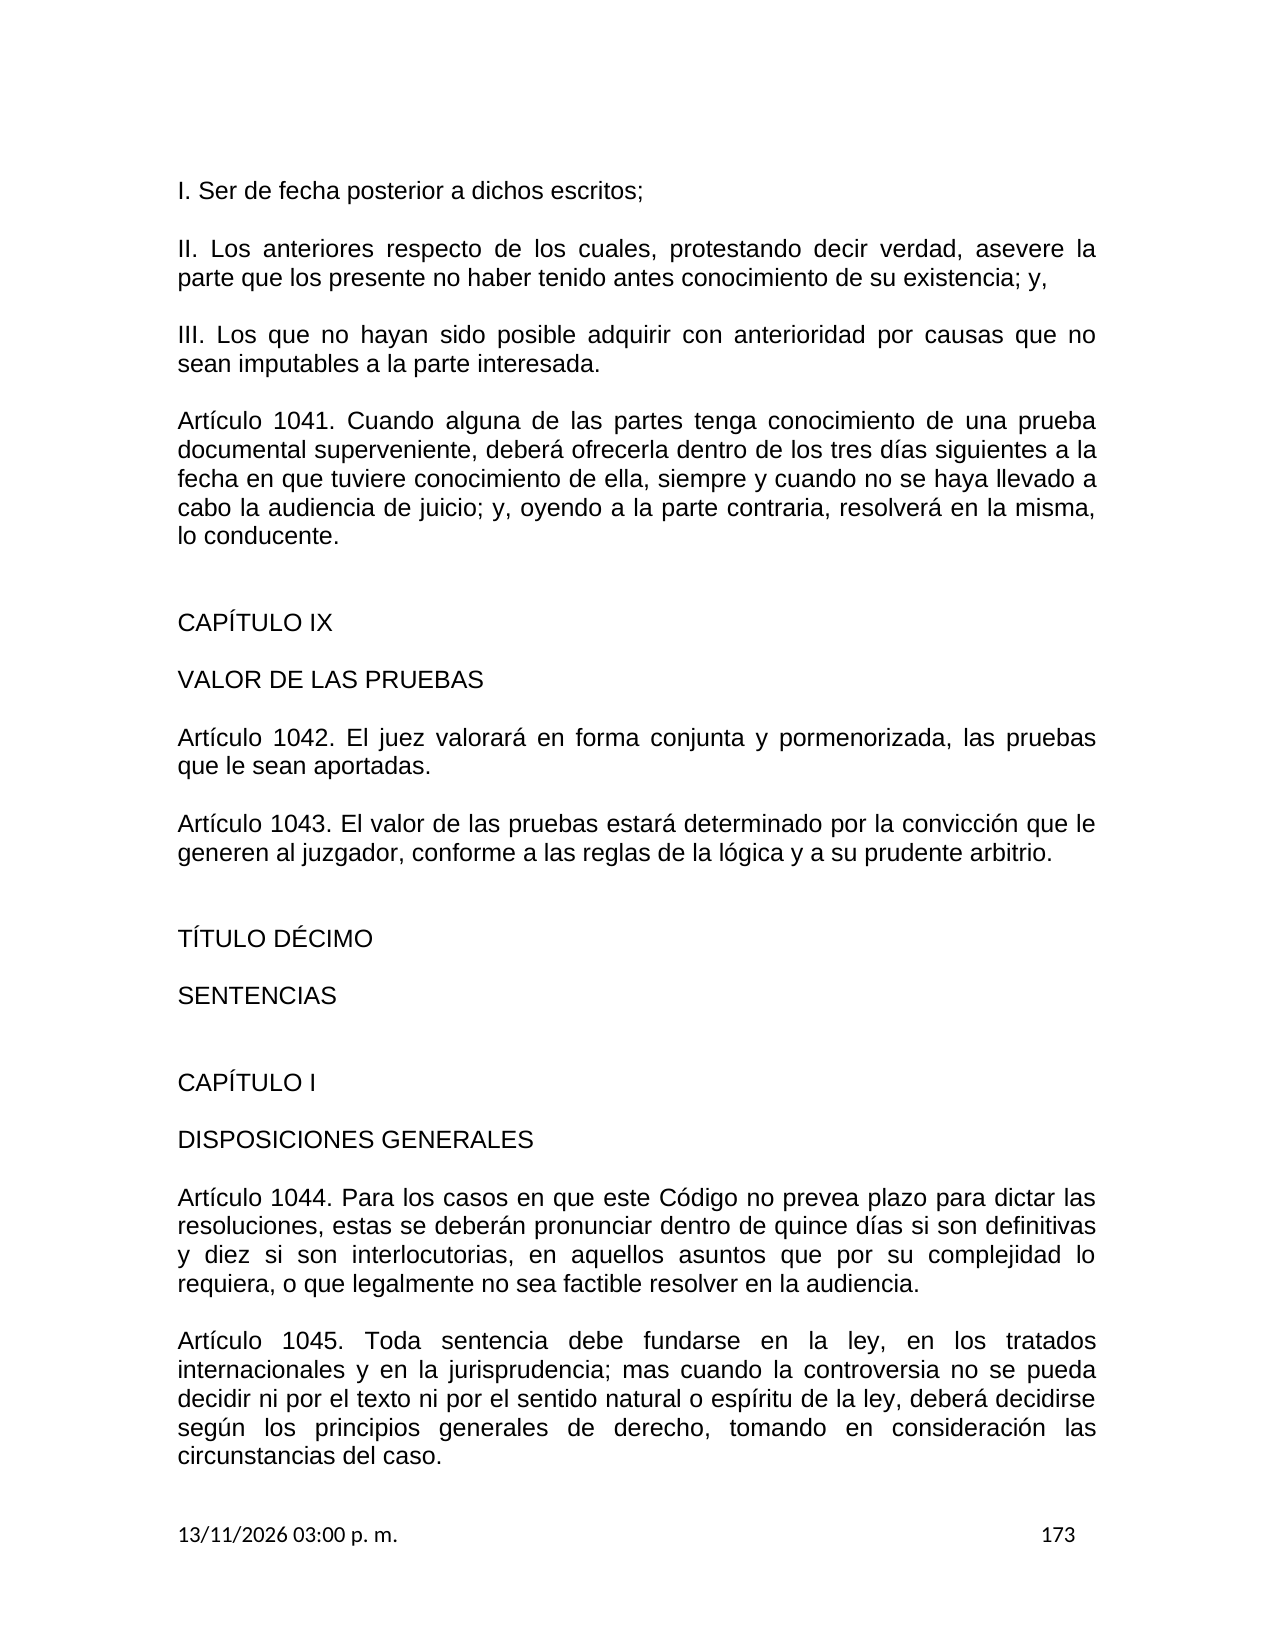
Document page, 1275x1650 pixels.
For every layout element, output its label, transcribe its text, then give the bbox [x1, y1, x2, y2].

text I. Ser de fecha posterior a dichos escritos; [177, 176, 1098, 205]
text SENTENCIAS [177, 981, 1098, 1010]
text VALOR DE LAS PRUEBAS [177, 665, 1098, 694]
text DISPOSICIONES GENERALES [177, 1125, 1098, 1154]
text CAPÍTULO I [177, 1068, 1098, 1096]
text III. Los que no hayan sido posible adquirir con anterioridad por causas que no sean imputables a la parte interesada. [177, 320, 1098, 378]
text CAPÍTULO IX [177, 608, 1098, 636]
text Artículo 1044. Para los casos en que este Código no prevea plazo para dictar las resoluciones, estas se deberán pronunciar dentro de quince días si son definitivas y diez si son interlocutorias, en aquellos asuntos que por su complejidad lo requiera, o que legalmente no sea factible resolver en la audiencia. [177, 1183, 1098, 1298]
text TÍTULO DÉCIMO [177, 924, 1098, 953]
text II. Los anteriores respecto de los cuales, protestando decir verdad, asevere la parte que los presente no haber tenido antes conocimiento de su existencia; y, [177, 234, 1098, 291]
text Artículo 1045. Toda sentencia debe fundarse en la ley, en los tratados internacionales y en la jurisprudencia; mas cuando la controversia no se pueda decidir ni por el texto ni por el sentido natural o espíritu de la ley, deberá decidirse según los principios generales de derecho, tomando en consideración las circunstancias del caso. [177, 1326, 1098, 1470]
text Artículo 1042. El juez valorará en forma conjunta y pormenorizada, las pruebas que le sean aportadas. [177, 723, 1098, 780]
text Artículo 1041. Cuando alguna de las partes tenga conocimiento de una prueba documental superveniente, deberá ofrecerla dentro de los tres días siguientes a la fecha en que tuviere conocimiento de ella, siempre y cuando no se haya llevado a cabo la audiencia de juicio; y, oyendo a la parte contraria, resolverá en la misma, lo conducente. [177, 406, 1098, 550]
text Artículo 1043. El valor de las pruebas estará determinado por la convicción que le generen al juzgador, conforme a las reglas de la lógica y a su prudente arbitrio. [177, 809, 1098, 866]
